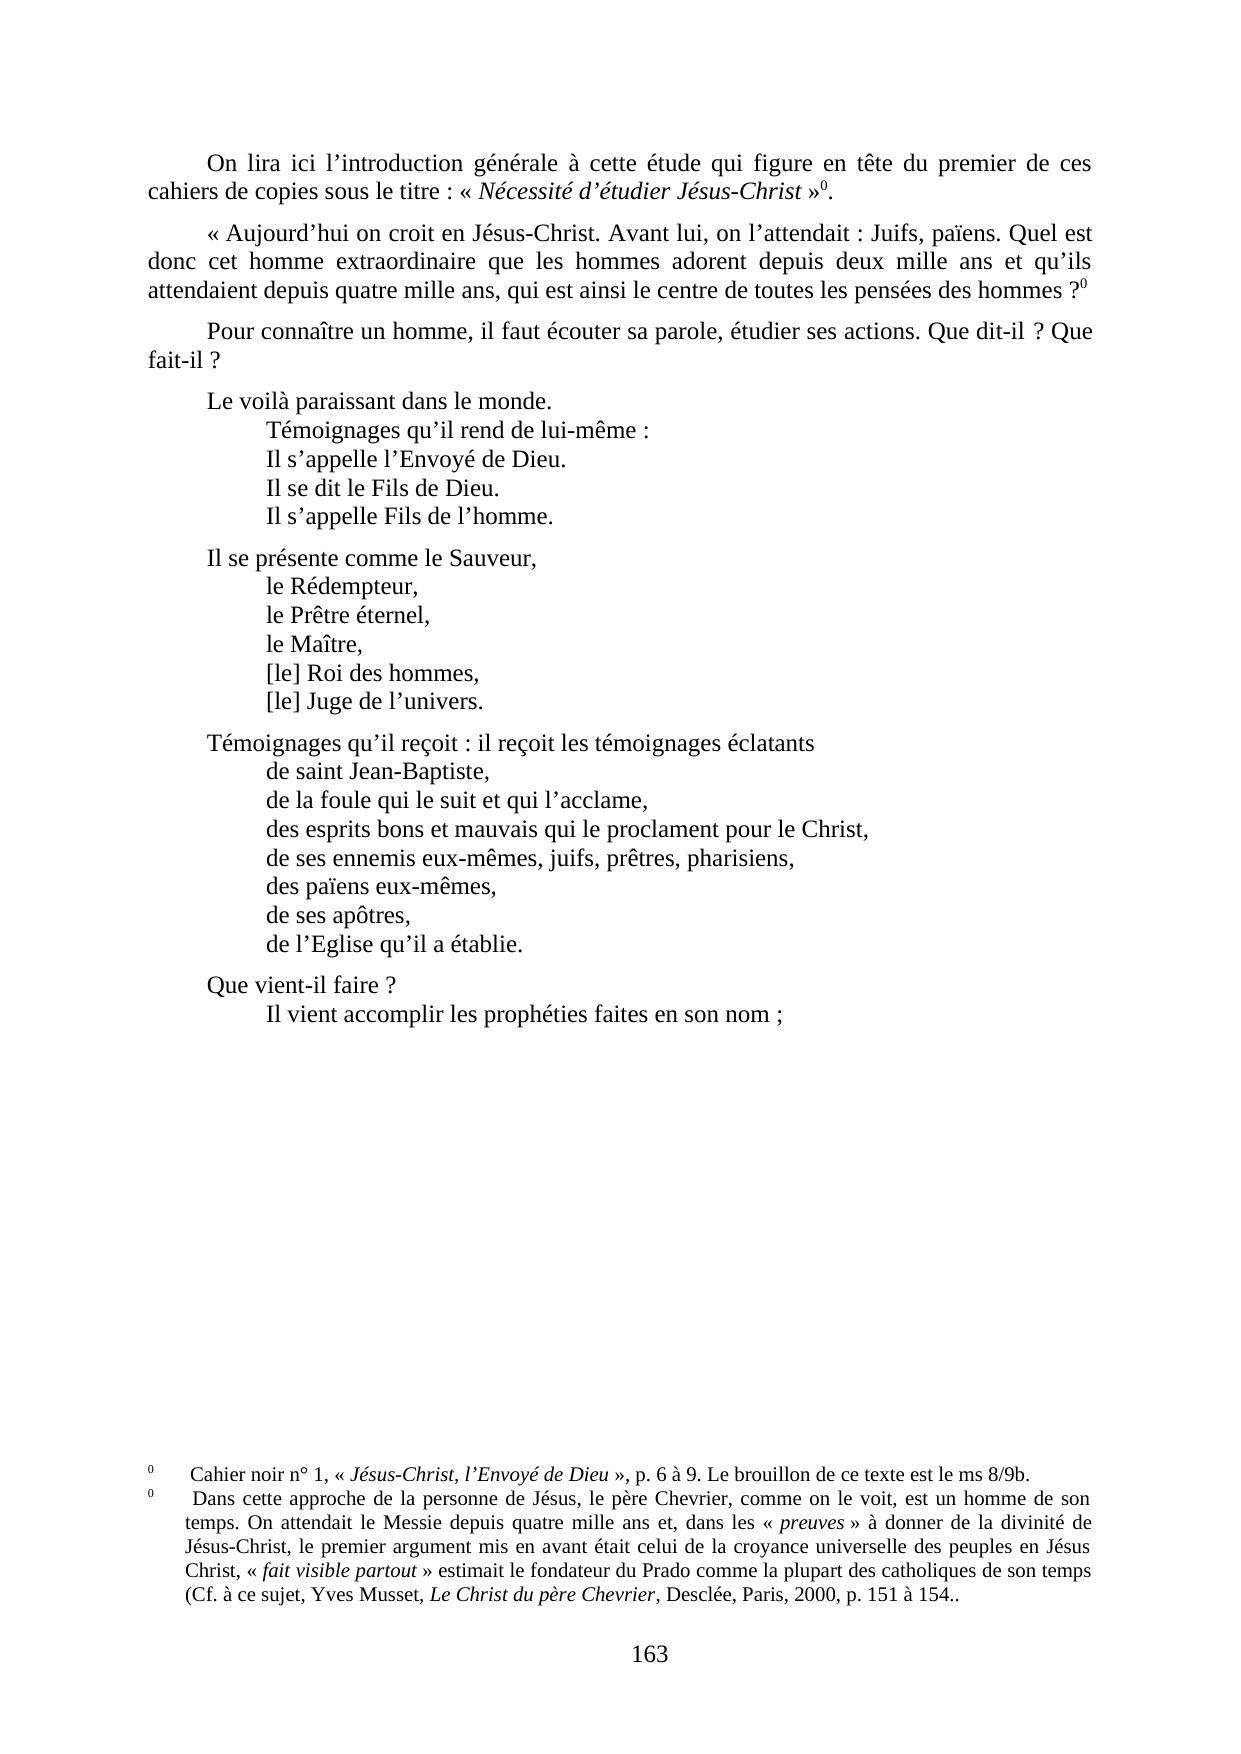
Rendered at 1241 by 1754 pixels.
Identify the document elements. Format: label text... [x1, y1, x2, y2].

list de la foule qui le suit et qui l’acclame, [266, 785, 1093, 814]
list Témoignages qu’il reçoit : il reçoit les témoignages éclatants [207, 728, 1093, 756]
list le Rédempteur, [266, 571, 1093, 600]
list Il s’appelle l’Envoyé de Dieu. [266, 444, 1093, 473]
list de ses ennemis eux-mêmes, juifs, prêtres, pharisiens, [266, 843, 1093, 871]
list des esprits bons et mauvais qui le proclament pour le Christ, [266, 814, 1093, 843]
list le Prêtre éternel, [266, 600, 1093, 629]
list Il se présente comme le Sauveur, [207, 543, 1093, 571]
list Témoignages qu’il rend de lui-même : [266, 415, 1093, 444]
list des païens eux-mêmes, [266, 871, 1093, 900]
list Il s’appelle Fils de l’homme. [266, 501, 1093, 530]
list [le] Roi des hommes, [266, 658, 1093, 686]
list Il se dit le Fils de Dieu. [266, 473, 1093, 501]
list de l’Eglise qu’il a établie. [266, 929, 1093, 958]
text Pour connaître un homme, il faut écouter sa parole, étudier ses actions. Que dit-il ? Que fait-il ? [148, 316, 1093, 374]
list le Maître, [266, 629, 1093, 658]
list de saint Jean-Baptiste, [266, 756, 1093, 785]
list Le voilà paraissant dans le monde. [207, 386, 1093, 415]
list [le] Juge de l’univers. [266, 686, 1093, 715]
list Il vient accomplir les prophéties faites en son nom ; [266, 999, 1093, 1028]
list Que vient-il faire ? [207, 970, 1093, 999]
text On lira ici l’introduction générale à cette étude qui figure en tête du premier de ces cahiers de copies sous le titre : « Nécessité d’étudier Jésus-Christ ». [148, 148, 1093, 205]
text « Aujourd’hui on croit en Jésus-Christ. Avant lui, on l’attendait : Juifs, païens. Quel est donc cet homme extraordinaire que les hommes adorent depuis deux mille ans et qu’ils attendaient depuis quatre mille ans, qui est ainsi le centre de toutes les pensées des hommes ? [148, 218, 1093, 304]
list de ses apôtres, [266, 900, 1093, 929]
